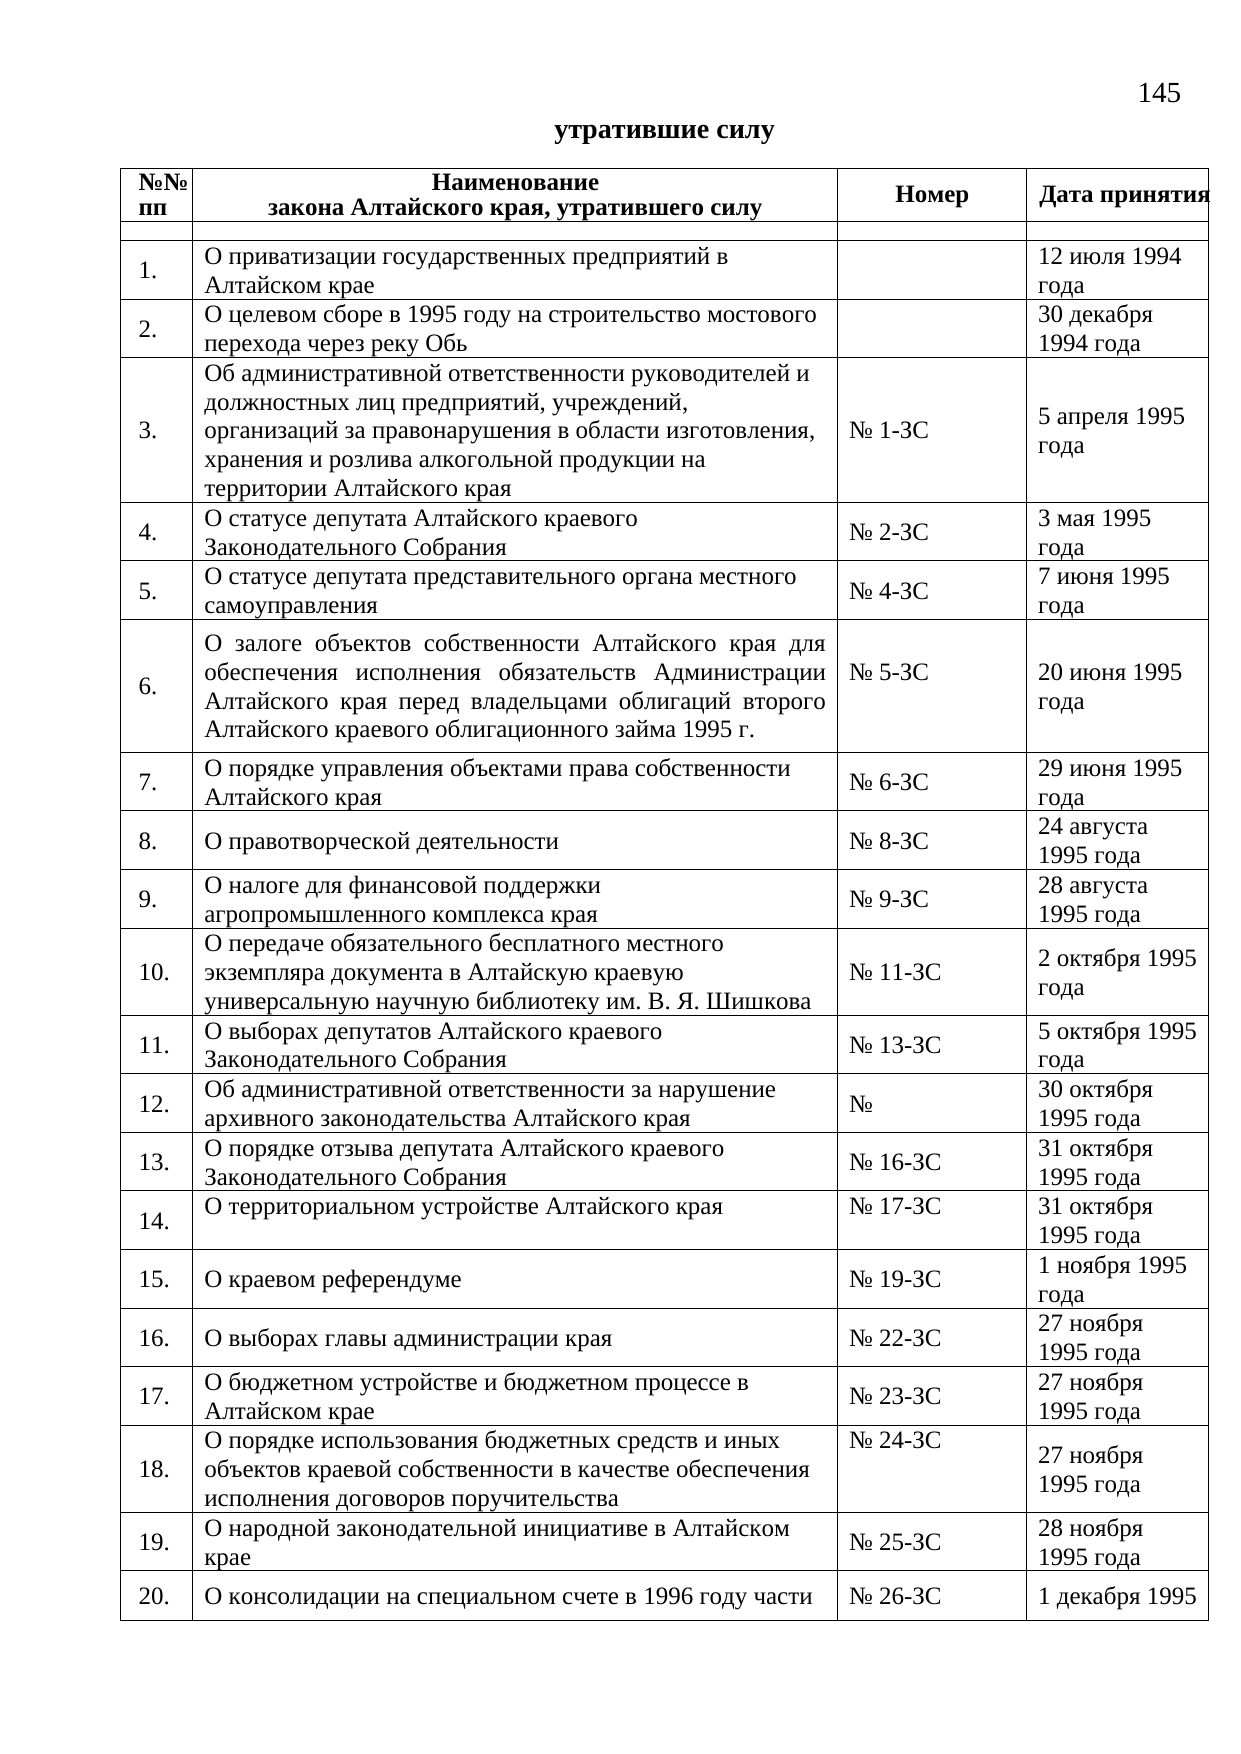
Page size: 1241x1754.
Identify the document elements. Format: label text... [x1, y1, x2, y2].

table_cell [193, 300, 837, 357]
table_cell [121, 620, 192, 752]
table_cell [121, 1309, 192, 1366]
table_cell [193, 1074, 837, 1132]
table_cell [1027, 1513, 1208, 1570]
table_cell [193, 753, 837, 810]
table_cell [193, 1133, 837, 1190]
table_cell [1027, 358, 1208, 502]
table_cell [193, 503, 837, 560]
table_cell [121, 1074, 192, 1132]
text утратившие силу [148, 118, 1181, 143]
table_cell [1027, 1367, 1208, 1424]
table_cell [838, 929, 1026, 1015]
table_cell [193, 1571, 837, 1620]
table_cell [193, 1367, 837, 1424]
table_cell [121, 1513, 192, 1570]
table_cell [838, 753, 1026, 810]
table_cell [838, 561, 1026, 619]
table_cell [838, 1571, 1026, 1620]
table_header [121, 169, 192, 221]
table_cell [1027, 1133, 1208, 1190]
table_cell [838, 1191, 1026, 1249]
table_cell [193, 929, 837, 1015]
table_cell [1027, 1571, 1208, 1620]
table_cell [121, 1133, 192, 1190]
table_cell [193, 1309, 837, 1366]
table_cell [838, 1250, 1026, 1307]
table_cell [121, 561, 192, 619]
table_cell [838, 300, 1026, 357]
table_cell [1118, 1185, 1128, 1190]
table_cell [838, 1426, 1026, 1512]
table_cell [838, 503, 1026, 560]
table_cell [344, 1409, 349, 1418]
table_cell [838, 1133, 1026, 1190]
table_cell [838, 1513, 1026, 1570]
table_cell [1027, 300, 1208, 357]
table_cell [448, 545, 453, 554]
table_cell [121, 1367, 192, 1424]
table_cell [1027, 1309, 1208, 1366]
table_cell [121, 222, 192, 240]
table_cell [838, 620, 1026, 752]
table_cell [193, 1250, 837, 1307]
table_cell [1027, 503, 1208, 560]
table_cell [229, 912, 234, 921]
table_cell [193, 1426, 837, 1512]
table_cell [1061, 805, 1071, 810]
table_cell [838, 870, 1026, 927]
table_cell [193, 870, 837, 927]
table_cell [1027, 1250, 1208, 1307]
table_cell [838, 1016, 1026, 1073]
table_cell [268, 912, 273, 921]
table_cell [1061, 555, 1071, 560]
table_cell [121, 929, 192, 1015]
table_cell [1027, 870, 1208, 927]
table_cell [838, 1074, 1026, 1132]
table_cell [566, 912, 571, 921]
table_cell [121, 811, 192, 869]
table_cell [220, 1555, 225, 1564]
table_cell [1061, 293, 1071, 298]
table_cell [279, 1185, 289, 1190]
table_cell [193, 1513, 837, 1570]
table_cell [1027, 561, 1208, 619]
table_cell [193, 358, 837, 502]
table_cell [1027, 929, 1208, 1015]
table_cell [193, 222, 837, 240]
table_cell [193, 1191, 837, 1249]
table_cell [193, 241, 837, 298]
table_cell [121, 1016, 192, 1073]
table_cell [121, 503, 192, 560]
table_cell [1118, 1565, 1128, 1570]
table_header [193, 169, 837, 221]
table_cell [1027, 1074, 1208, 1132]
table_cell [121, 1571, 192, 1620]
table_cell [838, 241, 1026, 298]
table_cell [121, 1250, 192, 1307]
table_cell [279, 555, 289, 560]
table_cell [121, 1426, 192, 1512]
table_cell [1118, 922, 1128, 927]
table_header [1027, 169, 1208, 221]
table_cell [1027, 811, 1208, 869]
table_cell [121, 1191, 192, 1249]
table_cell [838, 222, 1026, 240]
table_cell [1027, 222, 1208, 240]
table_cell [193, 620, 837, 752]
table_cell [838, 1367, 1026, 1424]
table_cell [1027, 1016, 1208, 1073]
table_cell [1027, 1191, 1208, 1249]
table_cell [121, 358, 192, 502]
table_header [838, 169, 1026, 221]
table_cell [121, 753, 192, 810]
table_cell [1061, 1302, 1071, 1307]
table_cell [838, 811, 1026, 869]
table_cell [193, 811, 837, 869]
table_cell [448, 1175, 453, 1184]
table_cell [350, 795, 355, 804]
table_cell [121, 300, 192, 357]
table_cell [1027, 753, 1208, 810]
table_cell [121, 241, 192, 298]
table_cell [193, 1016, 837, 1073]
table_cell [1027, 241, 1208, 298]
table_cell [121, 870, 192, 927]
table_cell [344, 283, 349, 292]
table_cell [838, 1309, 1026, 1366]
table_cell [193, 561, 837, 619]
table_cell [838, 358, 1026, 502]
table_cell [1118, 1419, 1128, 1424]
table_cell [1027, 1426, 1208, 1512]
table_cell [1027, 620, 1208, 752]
